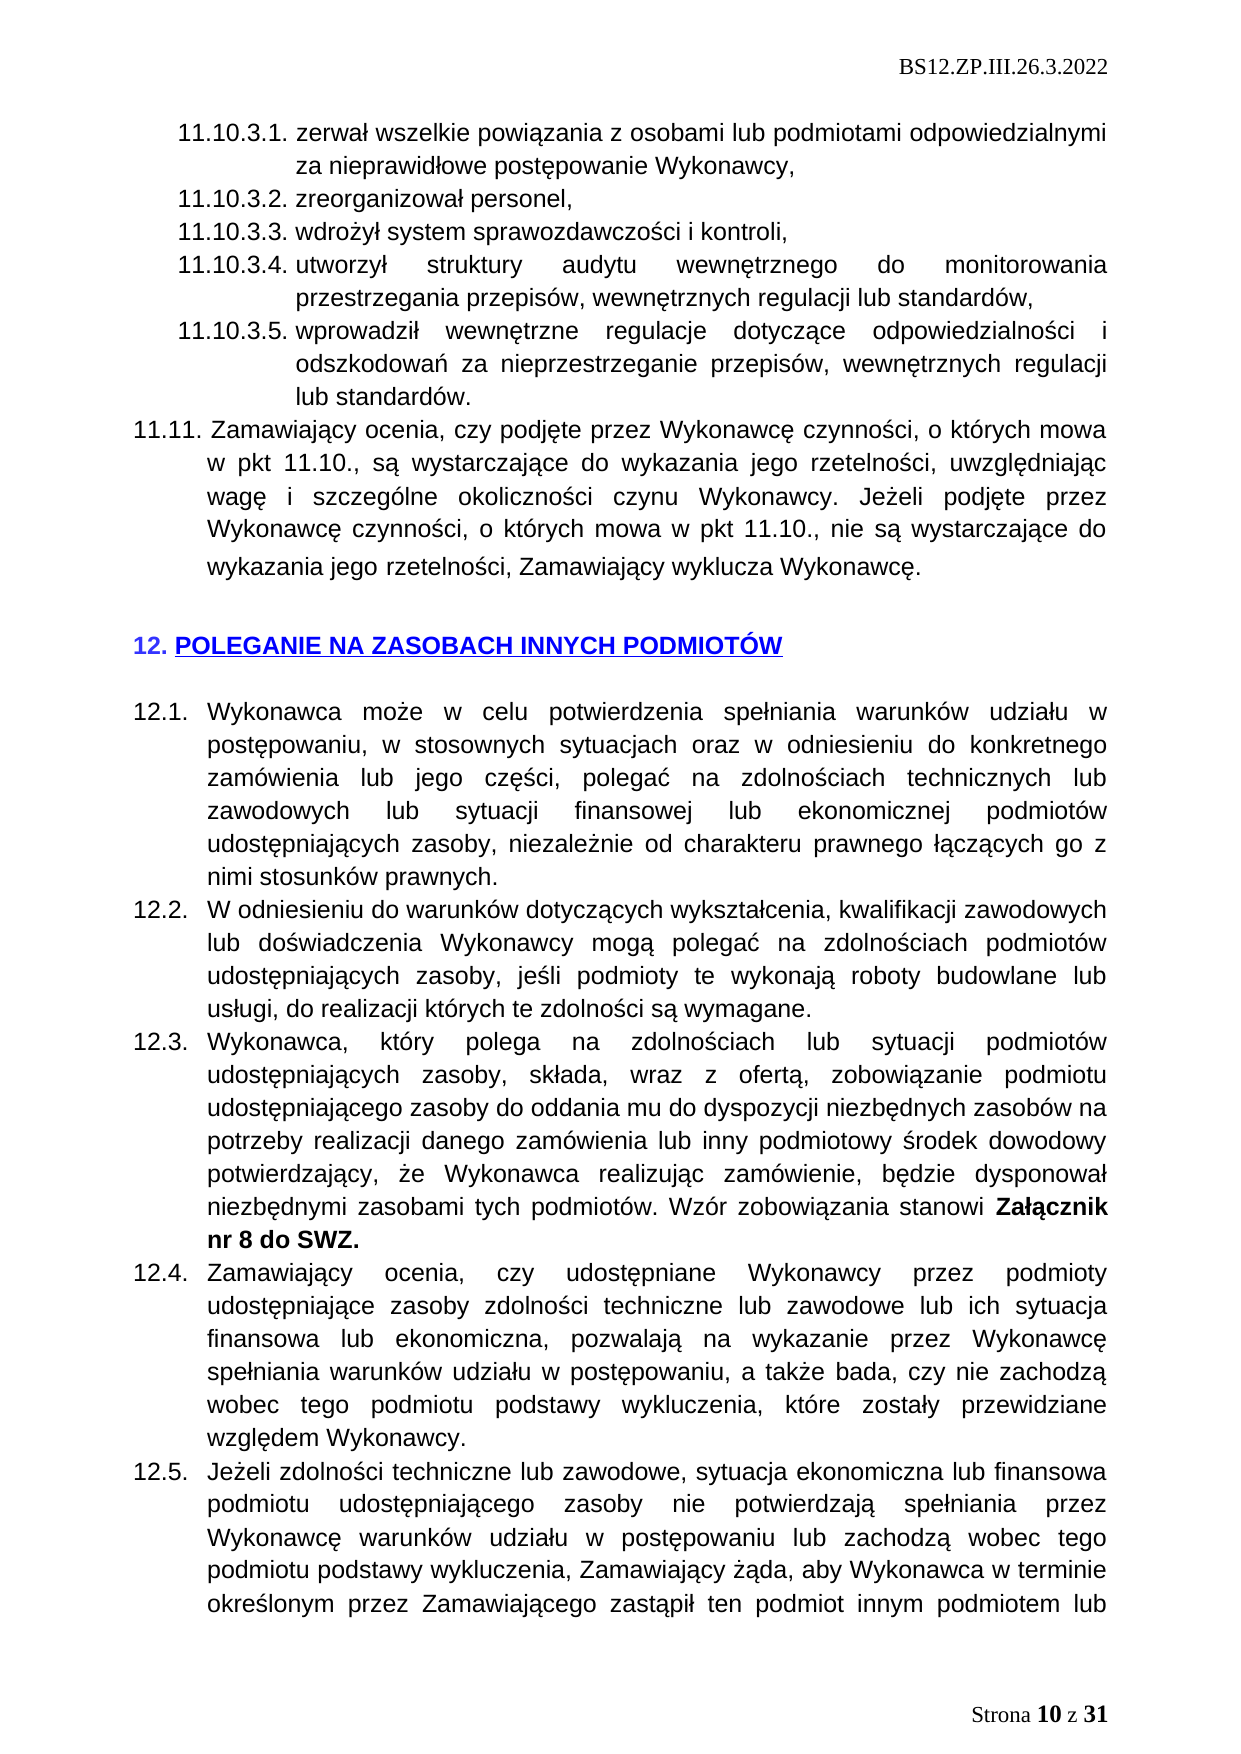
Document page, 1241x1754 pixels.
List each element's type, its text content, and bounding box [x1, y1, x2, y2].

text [133, 1456, 1108, 1617]
text 12.4. Zamawiający ocenia, czy udostępniane Wykonawcy przez podmioty udostępniające zasoby zdolności techniczne lub zawodowe lub ich sytuacja finansowa lub ekonomiczna, pozwalają na wykazanie przez Wykonawcę spełniania warunków udziału w postępowaniu, a także bada, czy nie zachodzą wobec tego podmiotu podstawy wykluczenia, które zostały przewidziane względem Wykonawcy. [133, 1258, 1108, 1452]
text 11.10.3.3. wdrożył system sprawozdawczości i kontroli, [177, 217, 1108, 246]
text 11.11. Zamawiający ocenia, czy podjęte przez Wykonawcę czynności, o których mowa w pkt 11.10., są wystarczające do wykazania jego rzetelności, uwzględniając wagę i szczególne okoliczności czynu Wykonawcy. Jeżeli podjęte przez Wykonawcę czynności, o których mowa w pkt 11.10., nie są wystarczające do wykazania jego rzetelności, Zamawiający wyklucza Wykonawcę. [133, 415, 1108, 582]
text 12.3. Wykonawca, który polega na zdolnościach lub sytuacji podmiotów udostępniających zasoby, składa, wraz z ofertą, zobowiązanie podmiotu udostępniającego zasoby do oddania mu do dyspozycji niezbędnych zasobów na potrzeby realizacji danego zamówienia lub inny podmiotowy środek dowodowy potwierdzający, że Wykonawca realizując zamówienie, będzie dysponował niezbędnymi zasobami tych podmiotów. Wzór zobowiązania stanowi Załącznik nr 8 do SWZ. [133, 1027, 1108, 1254]
text 12.2. W odniesieniu do warunków dotyczących wykształcenia, kwalifikacji zawodowych lub doświadczenia Wykonawcy mogą polegać na zdolnościach podmiotów udostępniających zasoby, jeśli podmioty te wykonają roboty budowlane lub usługi, do realizacji których te zdolności są wymagane. [133, 895, 1108, 1023]
list POLEGANIE NA ZASOBACH INNYCH PODMIOTÓW [133, 631, 1108, 660]
text 11.10.3.5. wprowadził wewnętrzne regulacje dotyczące odpowiedzialności i odszkodowań za nieprzestrzeganie przepisów, wewnętrznych regulacji lub standardów. [177, 316, 1108, 411]
text 11.10.3.2. zreorganizował personel, [177, 184, 1108, 213]
text 11.10.3.1. zerwał wszelkie powiązania z osobami lub podmiotami odpowiedzialnymi za nieprawidłowe postępowanie Wykonawcy, [177, 118, 1108, 180]
text 11.10.3.4. utworzył struktury audytu wewnętrznego do monitorowania przestrzegania przepisów, wewnętrznych regulacji lub standardów, [177, 250, 1108, 312]
text 12.1. Wykonawca może w celu potwierdzenia spełniania warunków udziału w postępowaniu, w stosownych sytuacjach oraz w odniesieniu do konkretnego zamówienia lub jego części, polegać na zdolnościach technicznych lub zawodowych lub sytuacji finansowej lub ekonomicznej podmiotów udostępniających zasoby, niezależnie od charakteru prawnego łączących go z nimi stosunków prawnych. [133, 697, 1108, 891]
